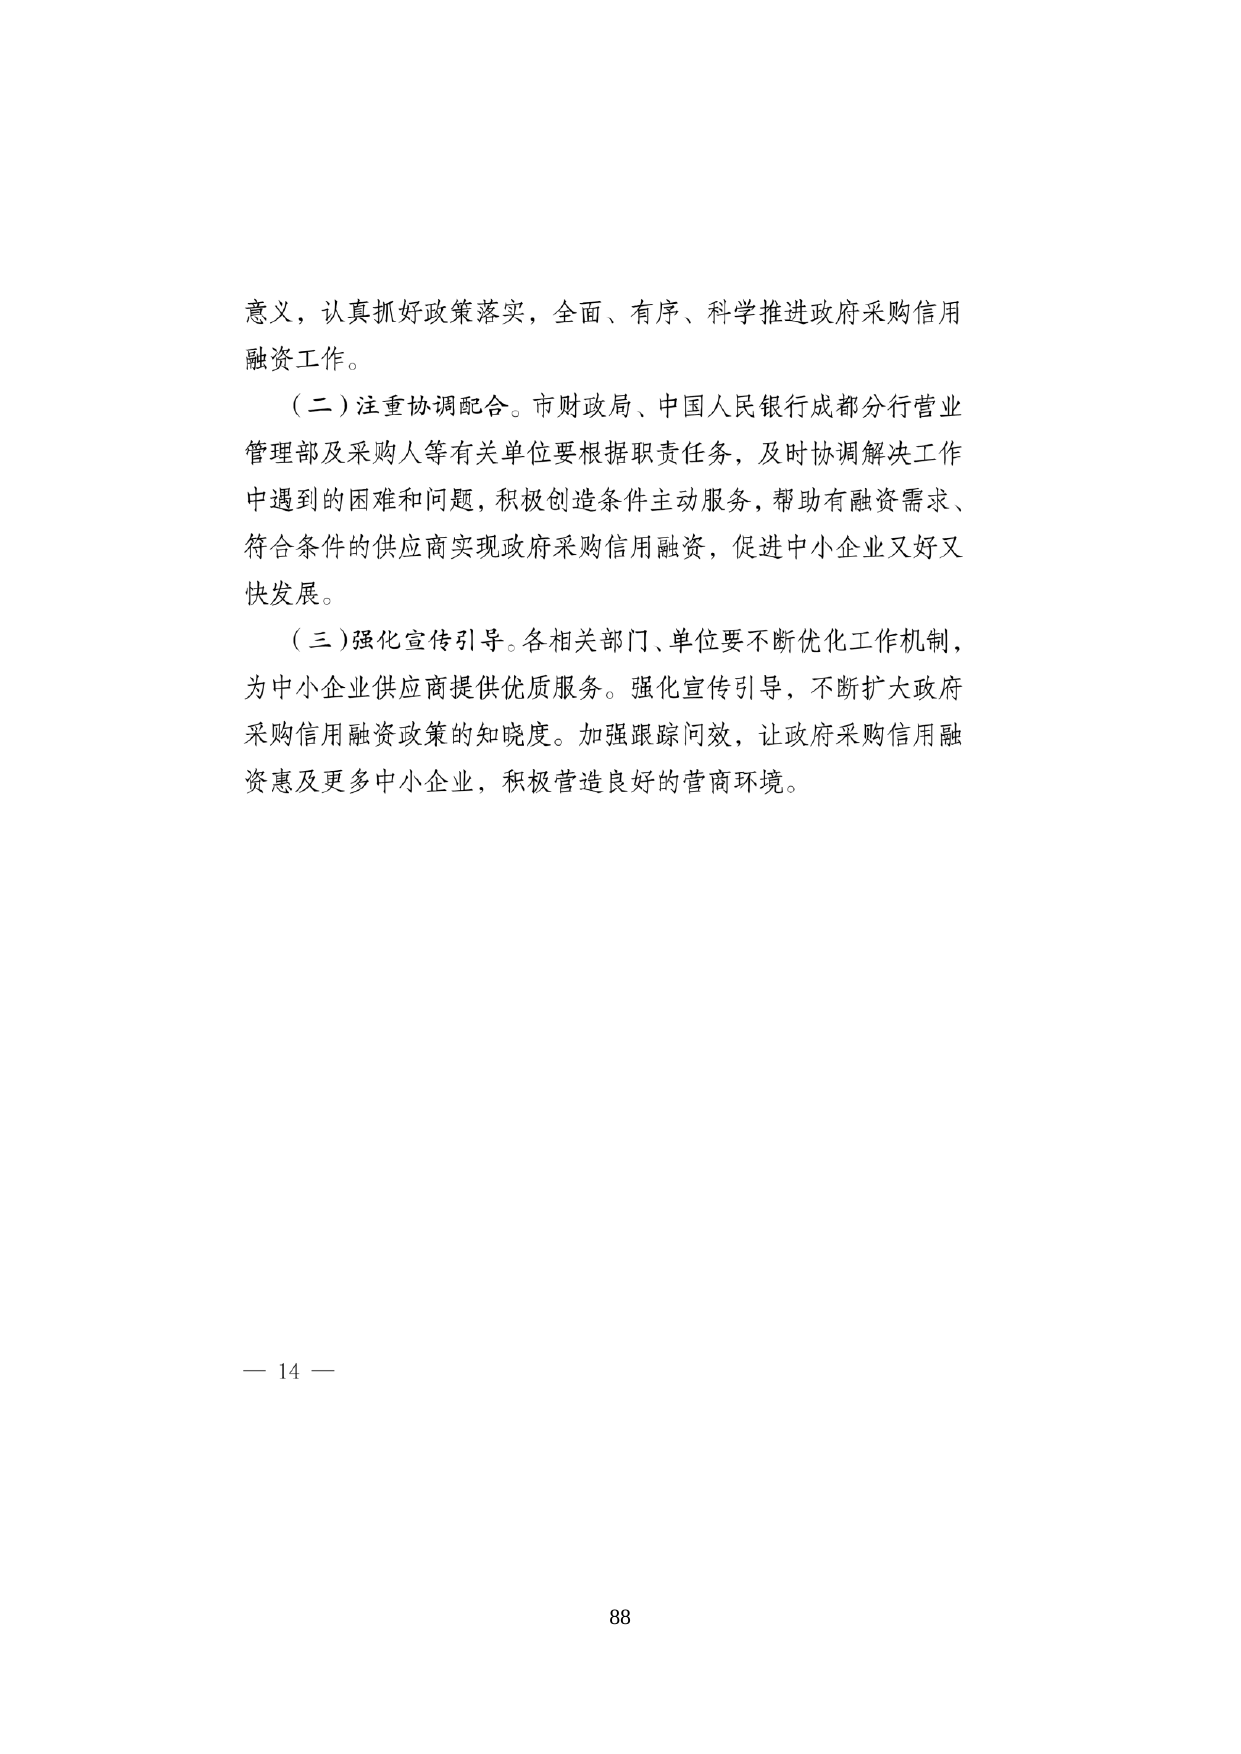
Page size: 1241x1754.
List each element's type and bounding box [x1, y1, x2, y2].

picture [118, 118, 1086, 1488]
